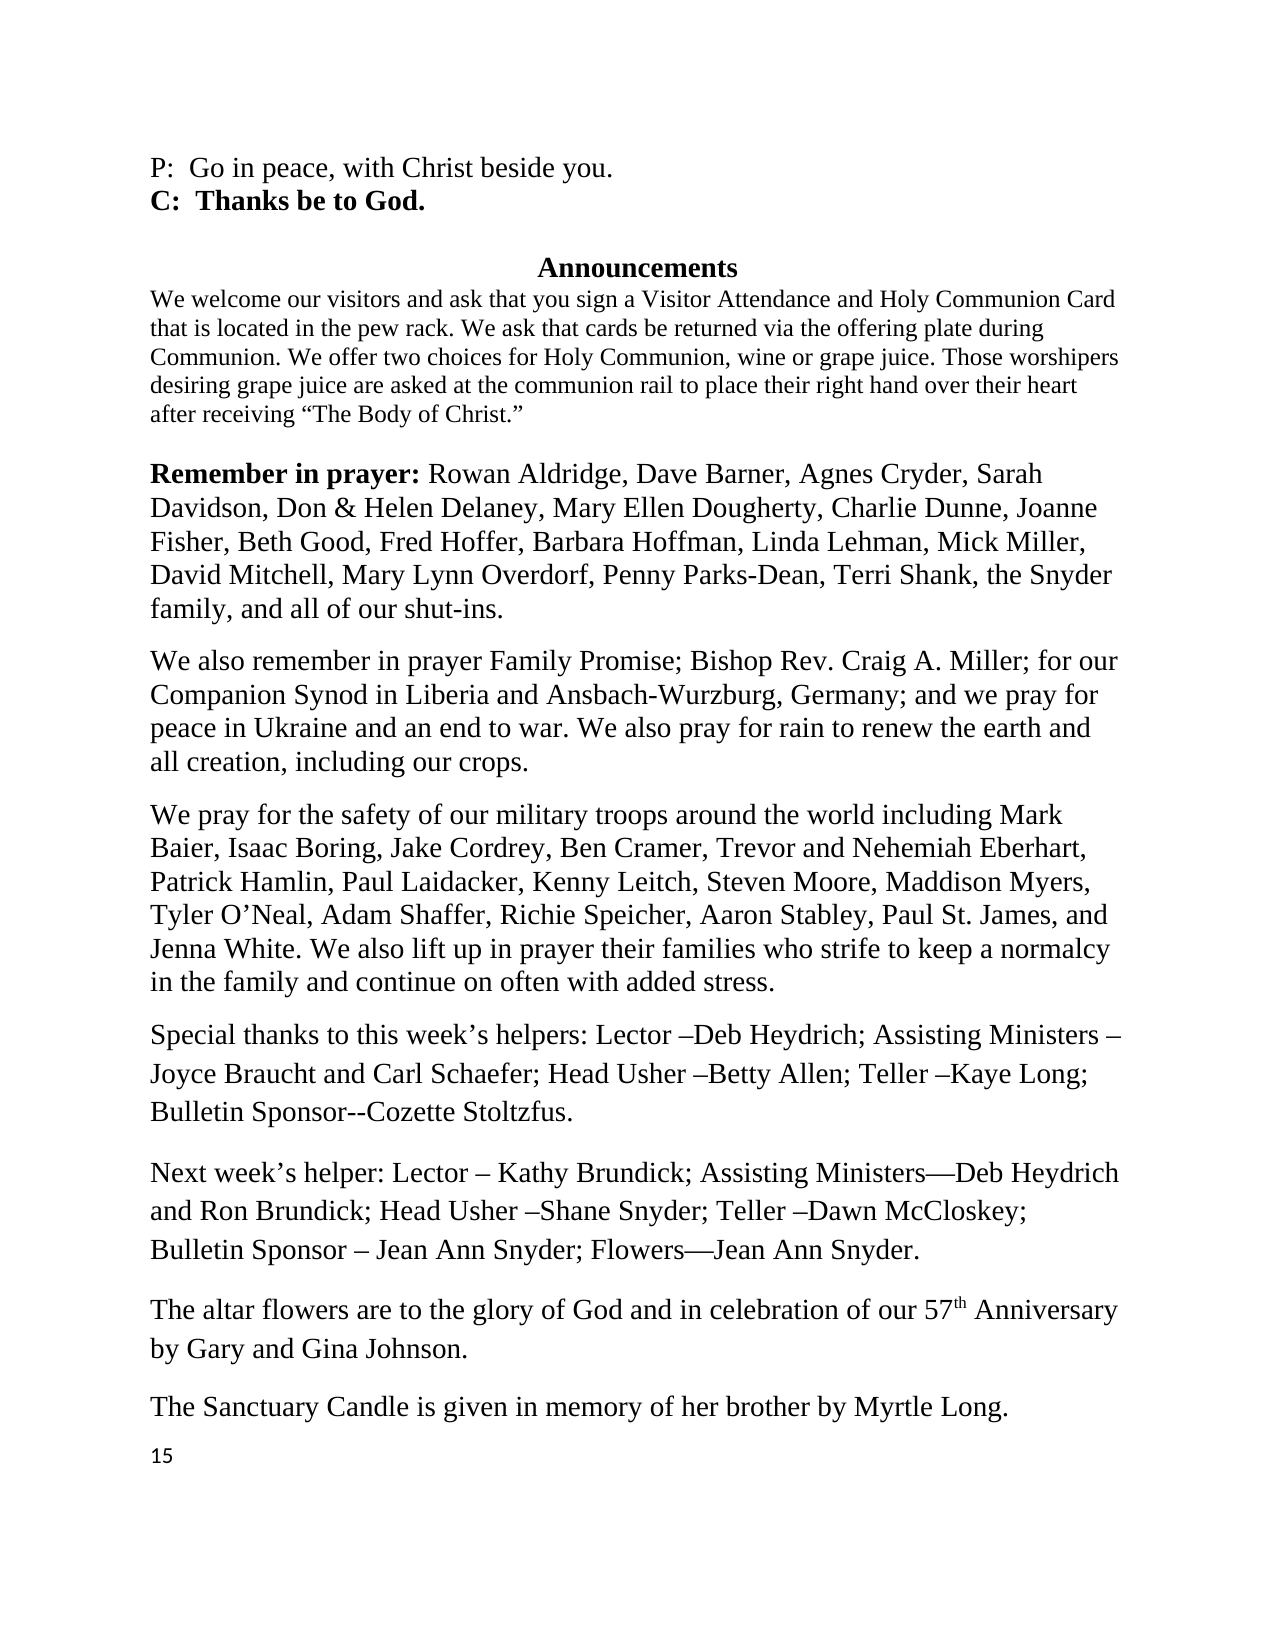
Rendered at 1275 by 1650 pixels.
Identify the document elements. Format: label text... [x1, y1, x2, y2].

text Announcements [150, 251, 1125, 284]
text We pray for the safety of our military troops around the world including Mark Baier, Isaac Boring, Jake Cordrey, Ben Cramer, Trevor and Nehemiah Eberhart, Patrick Hamlin, Paul Laidacker, Kenny Leitch, Steven Moore, Maddison Myers, Tyler O’Neal, Adam Shaffer, Richie Speicher, Aaron Stabley, Paul St. James, and Jenna White. We also lift up in prayer their families who strife to keep a normalcy in the family and continue on often with added stress. [150, 797, 1125, 998]
text The altar flowers are to the glory of God and in celebration of our 57th Anniversary by Gary and Gina Johnson. [150, 1292, 1125, 1364]
text P: Go in peace, with Christ beside you. [150, 150, 1125, 183]
text Remember in prayer: Rowan Aldridge, Dave Barner, Agnes Cryder, Sarah Davidson, Don & Helen Delaney, Mary Ellen Dougherty, Charlie Dunne, Joanne Fisher, Beth Good, Fred Hoffer, Barbara Hoffman, Linda Lehman, Mick Miller, David Mitchell, Mary Lynn Overdorf, Penny Parks-Dean, Terri Shank, the Snyder family, and all of our shut-ins. [150, 457, 1125, 624]
text C: Thanks be to God. [150, 183, 1125, 217]
text Special thanks to this week’s helpers: Lector –Deb Heydrich; Assisting Ministers –Joyce Braucht and Carl Schaefer; Head Usher –Betty Allen; Teller –Kaye Long; Bulletin Sponsor--Cozette Stoltzfus. [150, 1017, 1125, 1128]
text We also remember in prayer Family Promise; Bishop Rev. Craig A. Miller; for our Companion Synod in Liberia and Ansbach-Wurzburg, Germany; and we pray for peace in Ukraine and an end to war. We also pray for rain to renew the earth and all creation, including our crops. [150, 643, 1125, 778]
text We welcome our visitors and ask that you sign a Visitor Attendance and Holy Communion Card that is located in the pew rack. We ask that cards be returned via the offering plate during Communion. We offer two choices for Holy Communion, wine or grape juice. Those worshipers desiring grape juice are asked at the communion rail to place their right hand over their heart after receiving “The Body of Christ.” [150, 284, 1125, 428]
text The Sanctuary Candle is given in memory of her brother by Myrtle Long. [150, 1389, 1125, 1422]
text Next week’s helper: Lector – Kathy Brundick; Assisting Ministers—Deb Heydrich and Ron Brundick; Head Usher –Shane Snyder; Teller –Dawn McCloskey; Bulletin Sponsor – Jean Ann Snyder; Flowers—Jean Ann Snyder. [150, 1155, 1125, 1266]
